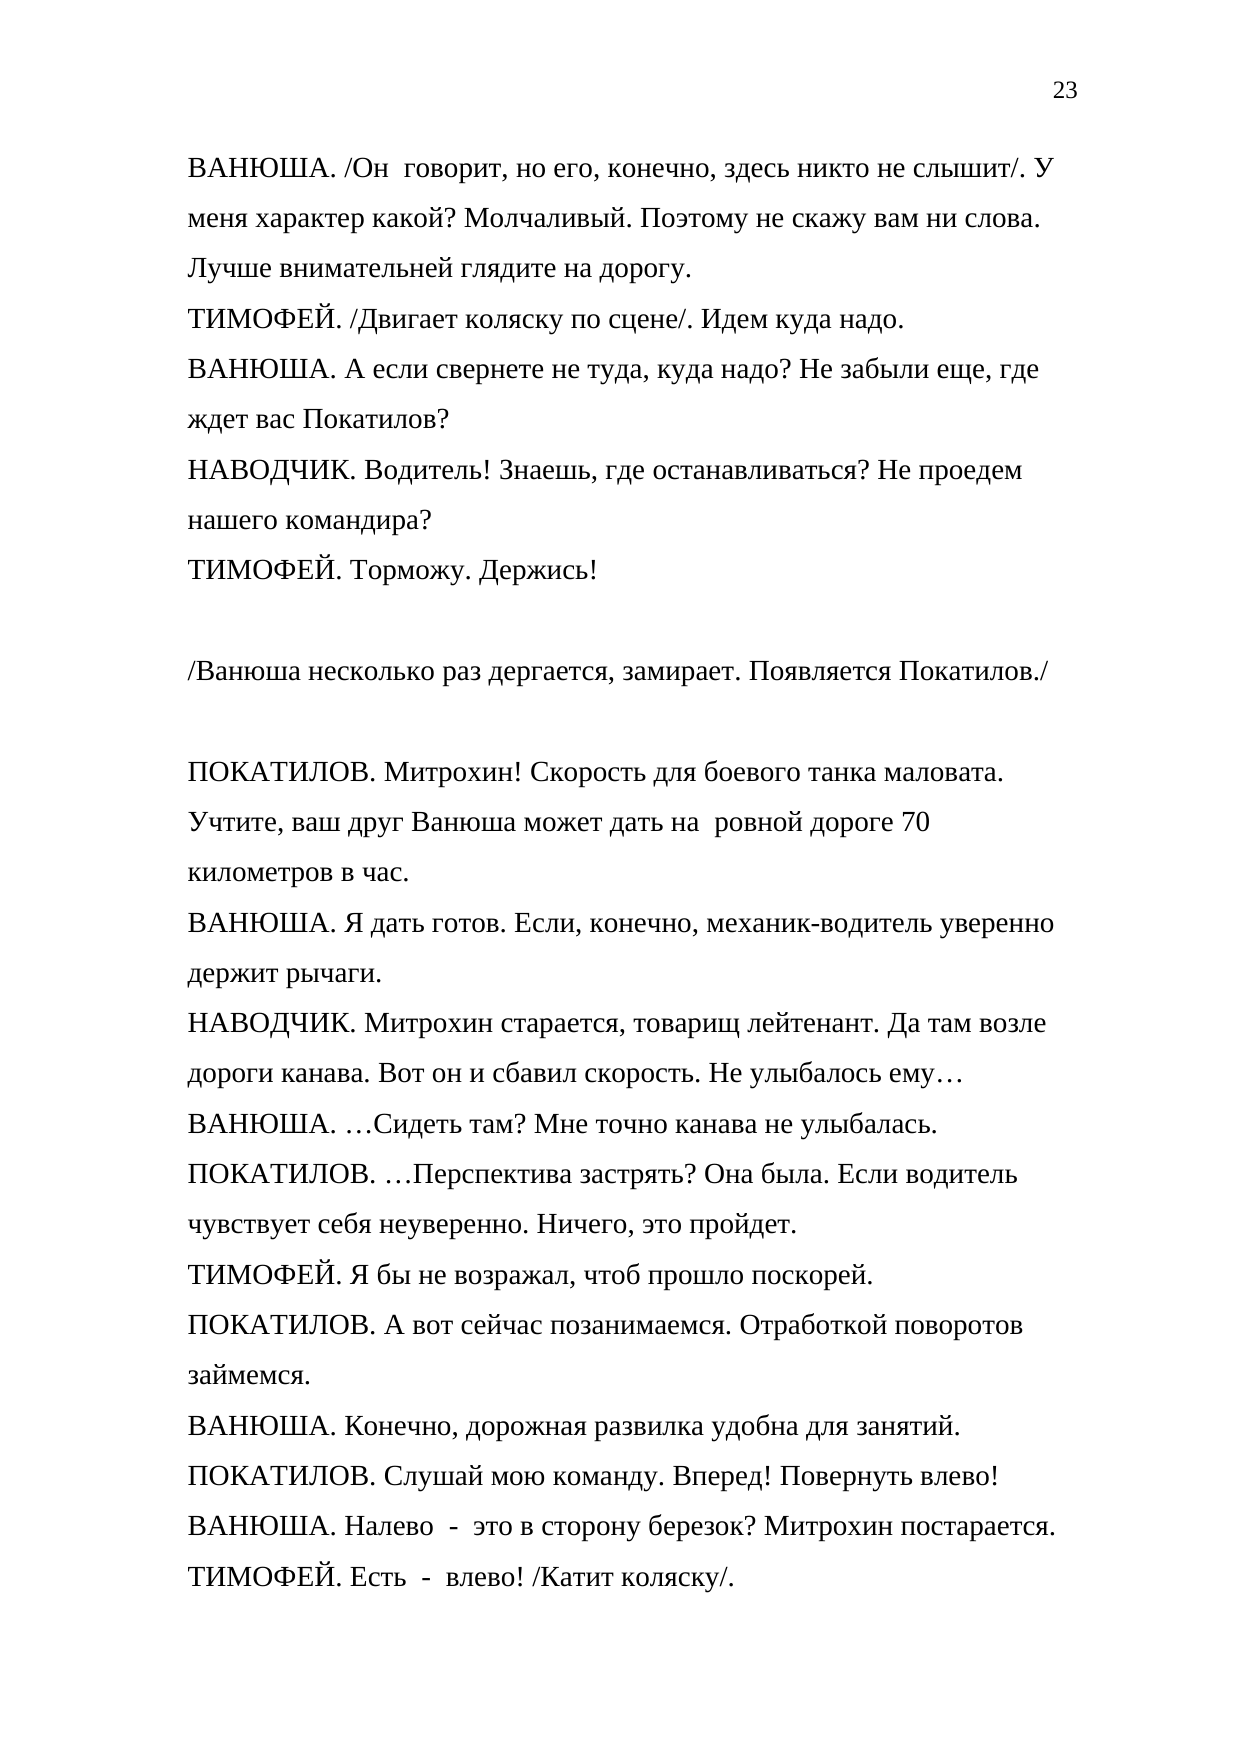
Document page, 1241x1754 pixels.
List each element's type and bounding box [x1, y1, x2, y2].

text [187, 150, 1078, 1592]
